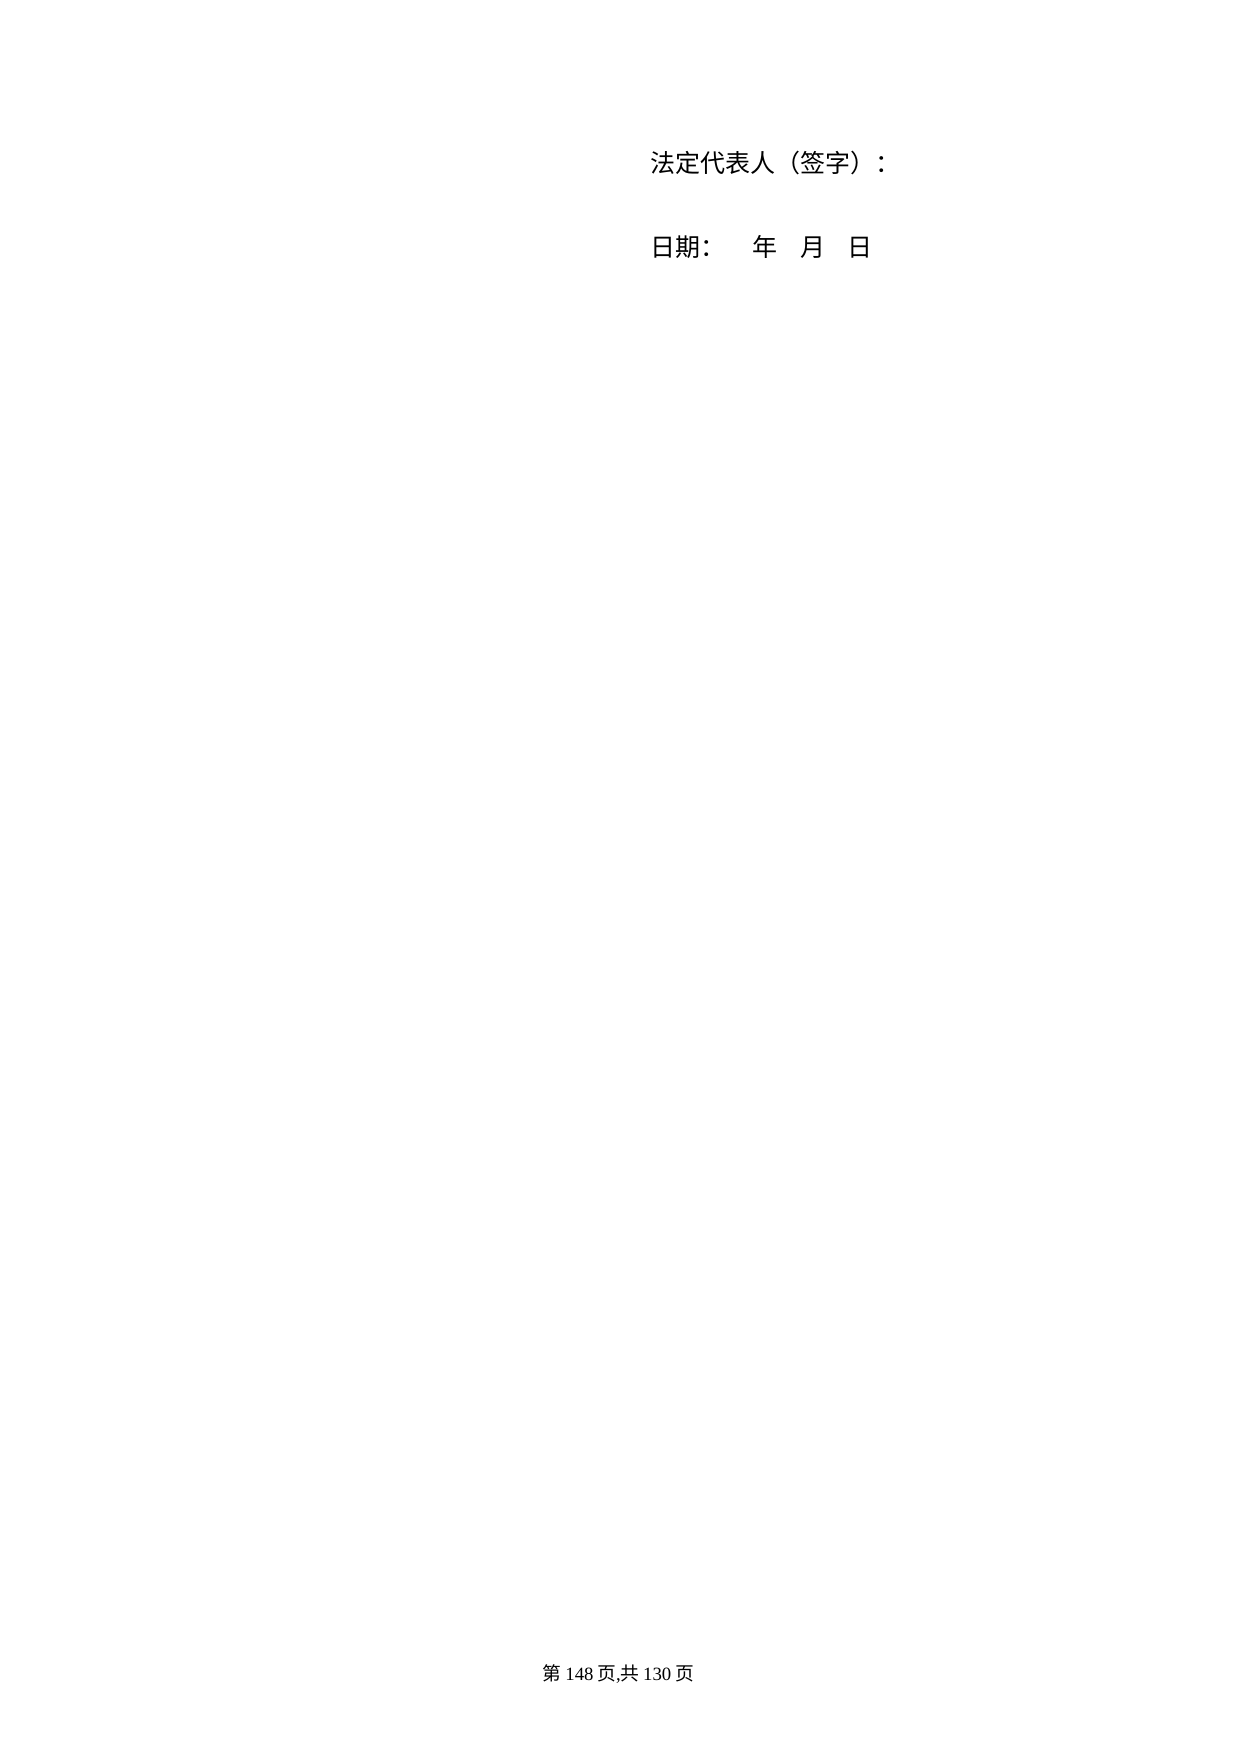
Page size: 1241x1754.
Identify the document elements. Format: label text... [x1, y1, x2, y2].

text 法定代表人（签字）： [650, 129, 1092, 194]
text 日期： 年 月 日 [650, 213, 1092, 278]
